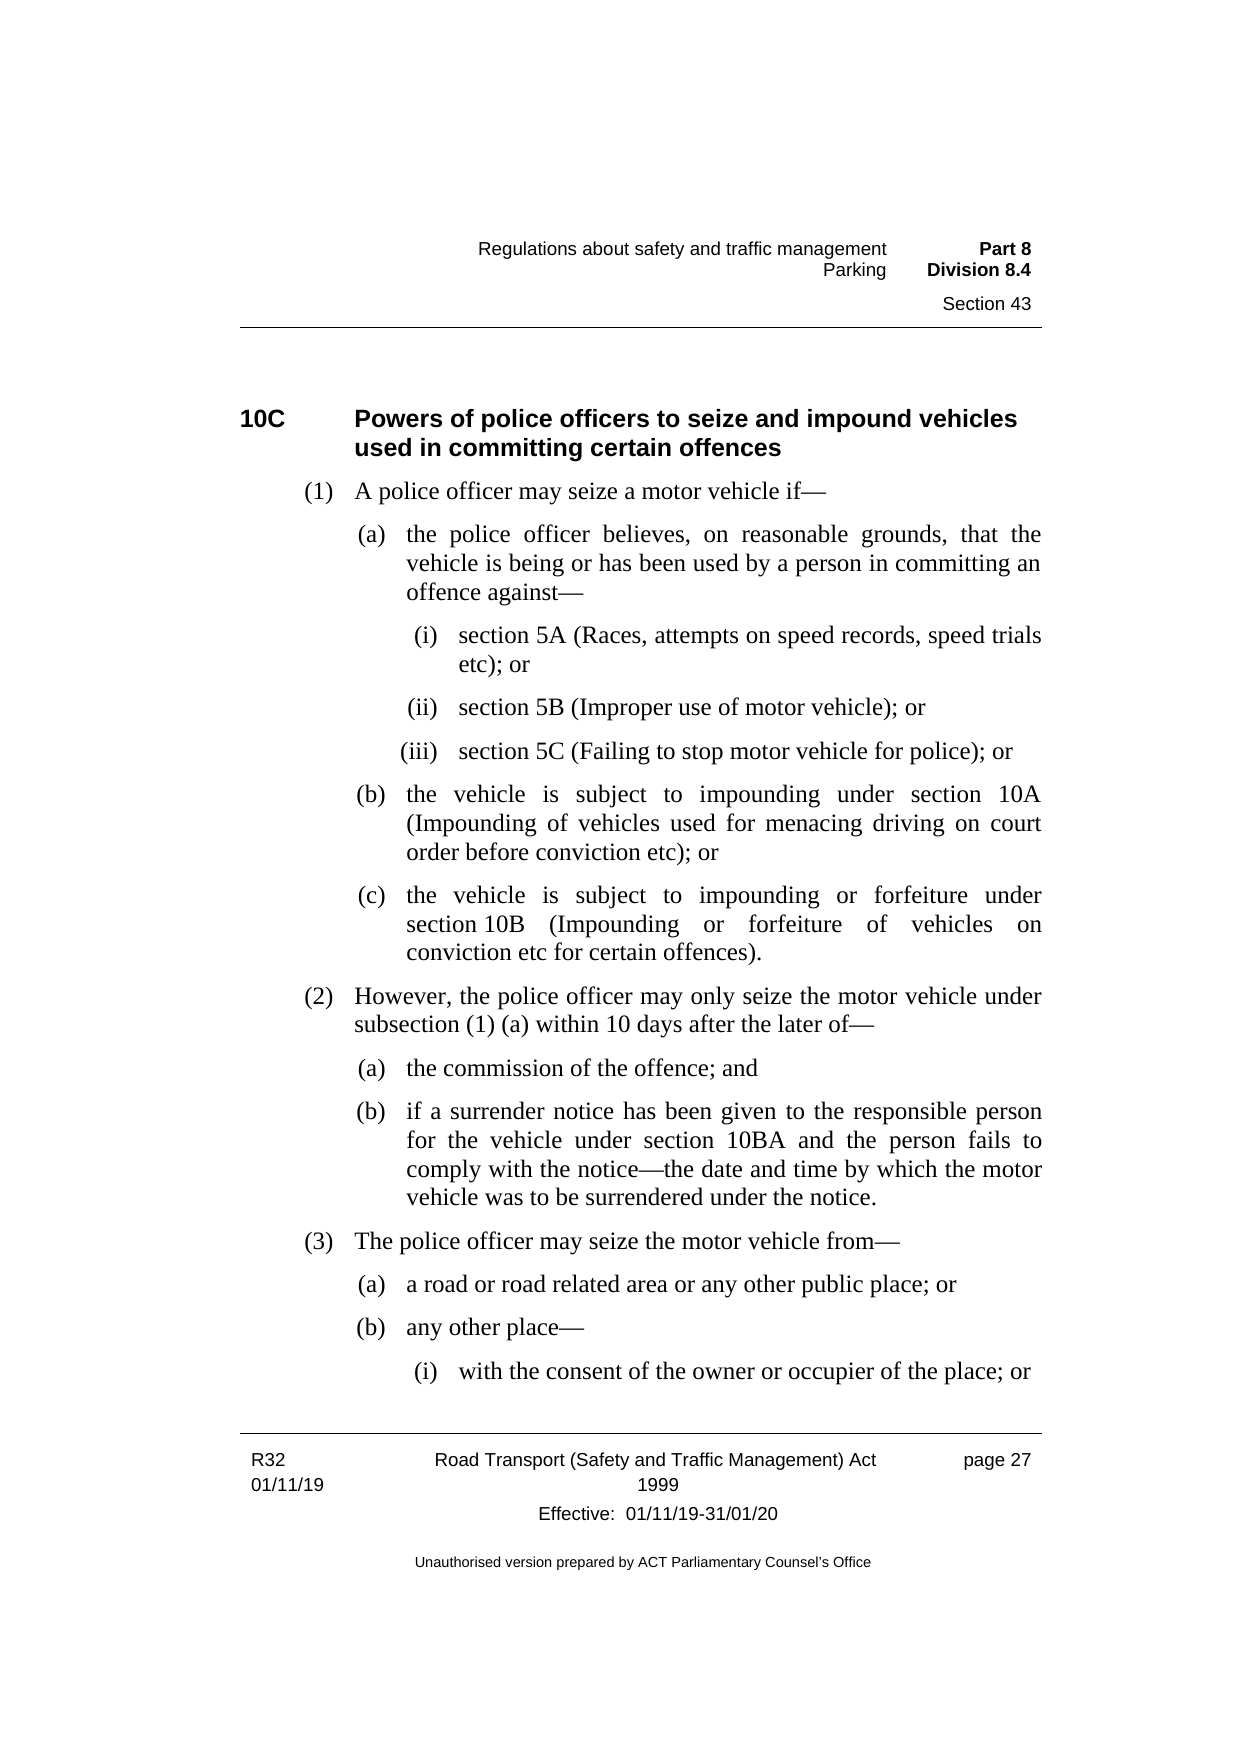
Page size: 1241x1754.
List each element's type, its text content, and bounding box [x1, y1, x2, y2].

text (b) if a surrender notice has been given to the responsible person for the vehicle under section 10BA and the person fails to comply with the notice—the date and time by which the motor vehicle was to be surrendered under the notice. [239, 1096, 1042, 1211]
text (a) a road or road related area or any other public place; or [239, 1269, 1042, 1298]
text 10C Powers of police officers to seize and impound vehicles used in committing certain offences [239, 404, 1042, 462]
text (3) The police officer may seize the motor vehicle from— [239, 1226, 1042, 1254]
text (iii) section 5C (Failing to stop motor vehicle for police); or [239, 736, 1042, 764]
text (ii) section 5B (Improper use of motor vehicle); or [239, 692, 1042, 721]
text (1) A police officer may seize a motor vehicle if— [239, 476, 1042, 505]
text (b) any other place— [239, 1312, 1042, 1341]
text (b) the vehicle is subject to impounding under section 10A (Impounding of vehicles used for menacing driving on court order before conviction etc); or [239, 779, 1042, 865]
text (2) However, the police officer may only seize the motor vehicle under subsection (1) (a) within 10 days after the later of— [239, 981, 1042, 1038]
text (c) the vehicle is subject to impounding or forfeiture under section 10B (Impounding or forfeiture of vehicles on conviction etc for certain offences). [239, 880, 1042, 966]
text (a) the police officer believes, on reasonable grounds, that the vehicle is being or has been used by a person in committing an offence against— [239, 519, 1042, 606]
text (i) section 5A (Races, attempts on speed records, speed trials etc); or [239, 620, 1042, 678]
text (i) with the consent of the owner or occupier of the place; or [239, 1356, 1042, 1384]
text (a) the commission of the offence; and [239, 1053, 1042, 1082]
